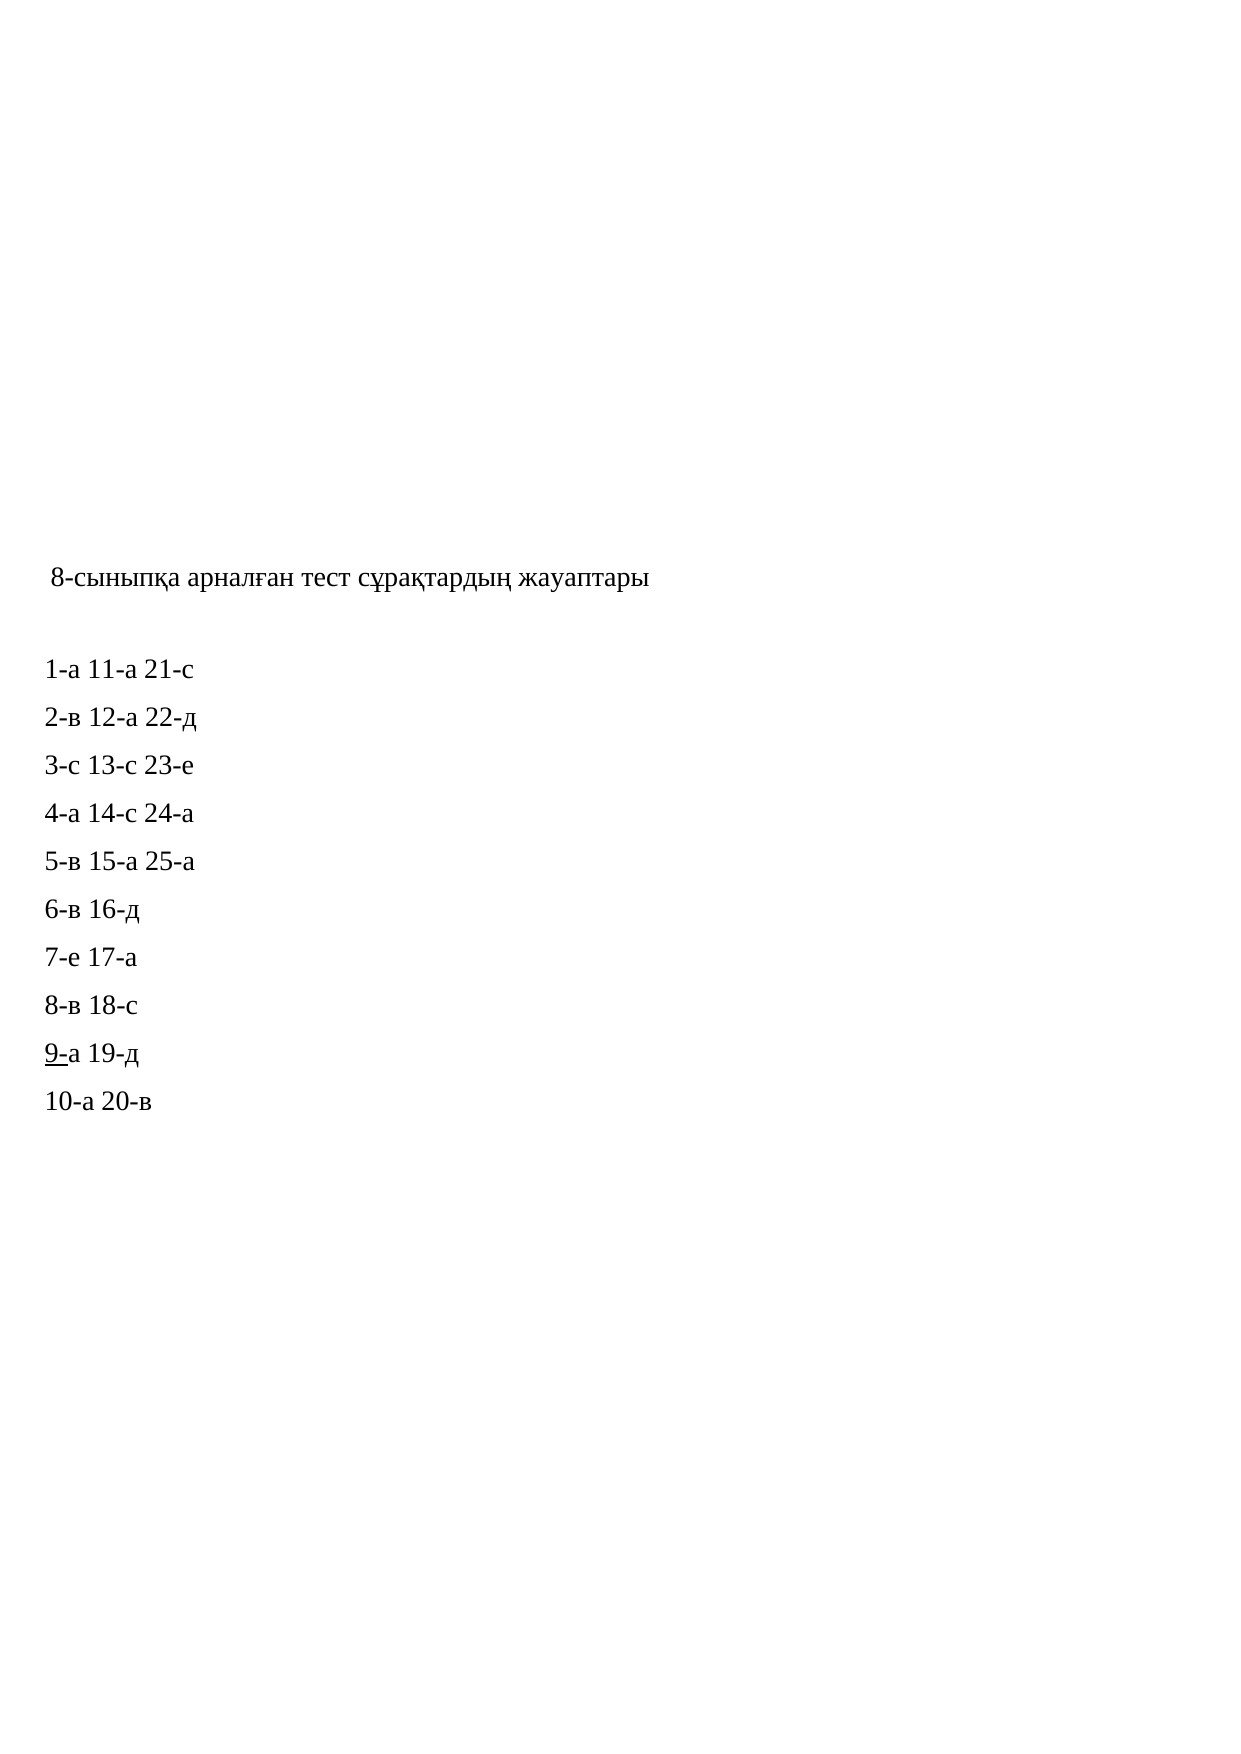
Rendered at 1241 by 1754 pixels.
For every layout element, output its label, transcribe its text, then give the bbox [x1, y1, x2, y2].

text 3-с 13-с 23-е [44, 748, 1181, 780]
text 4-а 14-с 24-а [44, 796, 1181, 828]
text 9-а 19-д [44, 1036, 1181, 1068]
text 10-а 20-в [44, 1084, 1181, 1117]
text 1-а 11-а 21-с [44, 652, 1181, 684]
text 7-е 17-а [44, 940, 1181, 972]
text 5-в 15-а 25-а [44, 844, 1181, 876]
text 8-сыныпқа арналған тест сұрақтардың жауаптары [44, 560, 1181, 592]
text 8-в 18-с [44, 988, 1181, 1021]
text 6-в 16-д [44, 892, 1181, 924]
text 2-в 12-а 22-д [44, 700, 1181, 732]
